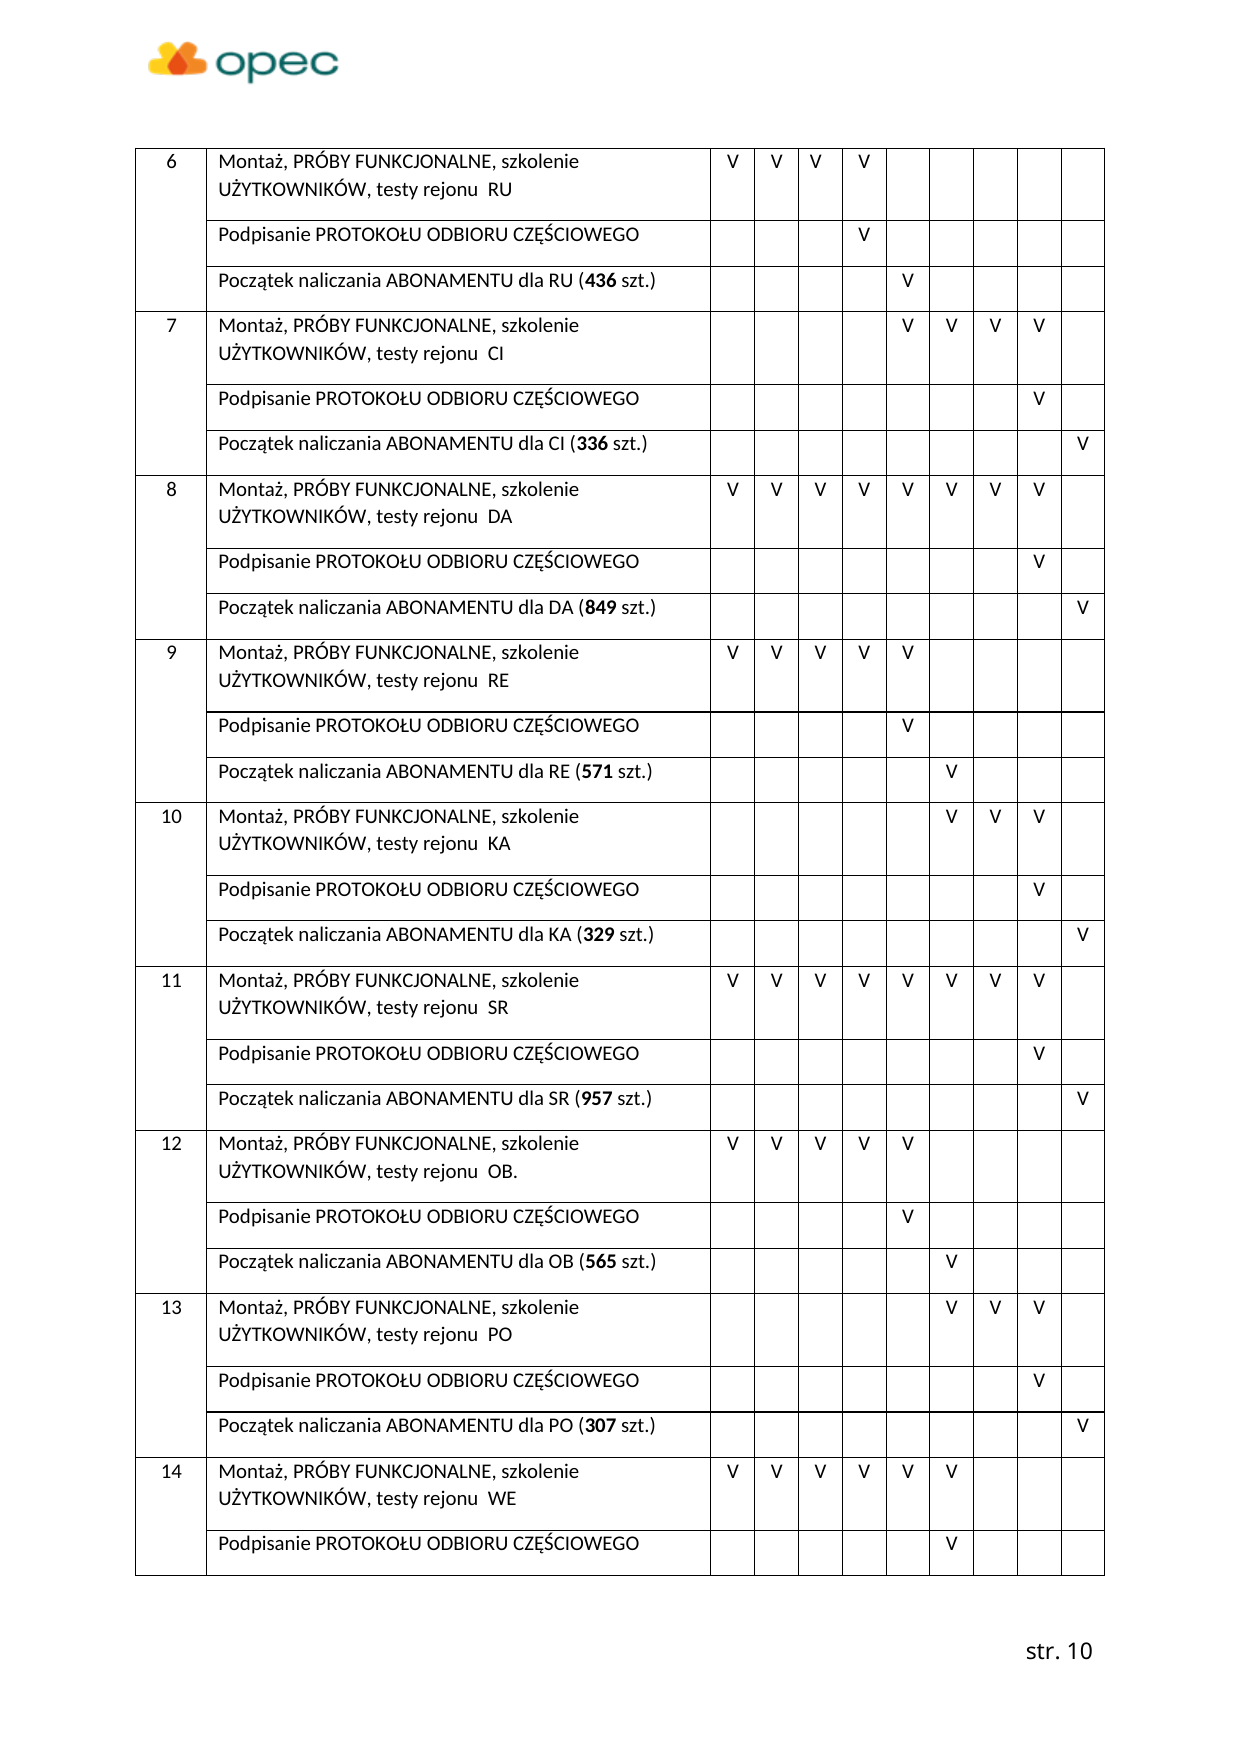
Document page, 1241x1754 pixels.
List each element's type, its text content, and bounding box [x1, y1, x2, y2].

table_cell 6 [136, 149, 206, 311]
table_cell V [755, 1458, 798, 1529]
table_cell V [974, 476, 1017, 548]
table_cell [1062, 758, 1104, 802]
table_cell Montaż, PRÓBY FUNKCJONALNE, szkolenie UŻYTKOWNIKÓW, testy rejonu CI [207, 312, 710, 384]
table_cell V [799, 967, 842, 1039]
table_cell [1062, 1294, 1104, 1366]
table_cell [887, 594, 929, 638]
table_cell V [1018, 476, 1061, 548]
table_cell [887, 1531, 929, 1575]
table_cell [1018, 1249, 1061, 1293]
table_cell [887, 149, 929, 220]
table_cell Podpisanie PROTOKOŁU ODBIORU CZĘŚCIOWEGO [207, 1367, 710, 1411]
table_cell V [843, 221, 886, 266]
table_cell [711, 876, 754, 920]
table_cell [843, 431, 886, 475]
table_cell V [887, 967, 929, 1039]
table_cell Podpisanie PROTOKOŁU ODBIORU CZĘŚCIOWEGO [207, 713, 710, 757]
table_cell [974, 221, 1017, 266]
table_cell V [755, 149, 798, 220]
table_cell [1018, 758, 1061, 802]
table_cell [711, 1085, 754, 1129]
table_cell [974, 1131, 1017, 1202]
table_cell [711, 594, 754, 638]
table_cell 7 [136, 312, 206, 475]
table_cell [974, 1413, 1017, 1457]
table_cell 12 [136, 1131, 206, 1293]
table_cell [711, 221, 754, 266]
table_cell V [711, 476, 754, 548]
table_cell [799, 221, 842, 266]
table_cell [1062, 221, 1104, 266]
table_cell [1062, 549, 1104, 593]
table_cell [1062, 713, 1104, 757]
table_cell Podpisanie PROTOKOŁU ODBIORU CZĘŚCIOWEGO [207, 549, 710, 593]
table_cell V [755, 1131, 798, 1202]
table_cell [799, 1203, 842, 1248]
table_cell [843, 1249, 886, 1293]
table_cell [755, 1294, 798, 1366]
table_cell V [1018, 1294, 1061, 1366]
table_cell V [843, 967, 886, 1039]
table_cell V [843, 1458, 886, 1529]
table_cell [799, 1040, 842, 1084]
table_cell V [711, 640, 754, 711]
table_cell 9 [136, 640, 206, 802]
table_cell [887, 385, 929, 429]
table_cell [887, 549, 929, 593]
table_cell [1062, 1131, 1104, 1202]
table_cell 14 [136, 1458, 206, 1575]
table_cell [930, 876, 973, 920]
table_cell [930, 1085, 973, 1129]
table_cell [755, 1531, 798, 1575]
table_cell V [799, 149, 842, 220]
table_cell Początek naliczania ABONAMENTU dla DA (849 szt.) [207, 594, 710, 638]
table_cell Montaż, PRÓBY FUNKCJONALNE, szkolenie UŻYTKOWNIKÓW, testy rejonu DA [207, 476, 710, 548]
table_cell [843, 594, 886, 638]
table_cell V [1018, 1040, 1061, 1084]
table_cell V [799, 1131, 842, 1202]
table_cell V [843, 149, 886, 220]
table_cell [974, 1249, 1017, 1293]
table_cell [974, 549, 1017, 593]
table_cell V [799, 1458, 842, 1529]
table_cell [799, 876, 842, 920]
table_cell [974, 431, 1017, 475]
table_cell [1062, 267, 1104, 311]
table_cell [1018, 221, 1061, 266]
table_cell [755, 549, 798, 593]
table_cell 10 [136, 803, 206, 966]
table_cell [843, 803, 886, 875]
table_cell [930, 921, 973, 966]
table_cell [799, 1294, 842, 1366]
table_cell [711, 921, 754, 966]
table_cell [843, 1203, 886, 1248]
table_cell V [930, 476, 973, 548]
table_cell [974, 1531, 1017, 1575]
table_cell [843, 312, 886, 384]
table_cell [755, 921, 798, 966]
table_cell [930, 713, 973, 757]
table_cell [1062, 640, 1104, 711]
table_cell [1062, 1249, 1104, 1293]
table_cell V [843, 476, 886, 548]
table_cell [1062, 1203, 1104, 1248]
table_cell [974, 1203, 1017, 1248]
picture [147, 41, 341, 85]
table_cell V [1018, 1367, 1061, 1411]
table_cell [711, 1040, 754, 1084]
table_cell [1018, 640, 1061, 711]
table_cell [974, 713, 1017, 757]
table_cell [1062, 149, 1104, 220]
table_cell [887, 1249, 929, 1293]
table_cell [1018, 267, 1061, 311]
table_cell [1018, 1413, 1061, 1457]
table_cell V [930, 1294, 973, 1366]
table_cell [1062, 1531, 1104, 1575]
table_cell [974, 921, 1017, 966]
table_cell [887, 1413, 929, 1457]
table_cell V [930, 967, 973, 1039]
table_cell [930, 1367, 973, 1411]
table_cell 13 [136, 1294, 206, 1457]
table_cell [755, 1203, 798, 1248]
table_cell [1062, 1040, 1104, 1084]
table_cell Montaż, PRÓBY FUNKCJONALNE, szkolenie UŻYTKOWNIKÓW, testy rejonu PO [207, 1294, 710, 1366]
table_cell [843, 921, 886, 966]
table_cell [843, 385, 886, 429]
table_cell [711, 1203, 754, 1248]
table_cell [711, 758, 754, 802]
table_cell [887, 758, 929, 802]
table_cell [755, 312, 798, 384]
table_cell [711, 1531, 754, 1575]
table_cell V [843, 1131, 886, 1202]
table_cell V [711, 149, 754, 220]
table_cell V [755, 476, 798, 548]
table_cell [843, 1413, 886, 1457]
table_cell [930, 640, 973, 711]
table_cell [1018, 1131, 1061, 1202]
table_cell 11 [136, 967, 206, 1129]
table_cell Początek naliczania ABONAMENTU dla PO (307 szt.) [207, 1413, 710, 1457]
table_cell [711, 1294, 754, 1366]
table_cell V [711, 1131, 754, 1202]
table_cell [711, 1249, 754, 1293]
table_cell [1062, 803, 1104, 875]
table_cell [755, 431, 798, 475]
table_cell [755, 221, 798, 266]
table_cell Montaż, PRÓBY FUNKCJONALNE, szkolenie UŻYTKOWNIKÓW, testy rejonu SR [207, 967, 710, 1039]
table_cell [887, 1085, 929, 1129]
table_cell V [930, 803, 973, 875]
table_cell Montaż, PRÓBY FUNKCJONALNE, szkolenie UŻYTKOWNIKÓW, testy rejonu RU [207, 149, 710, 220]
table_cell [843, 1294, 886, 1366]
table_cell [799, 1413, 842, 1457]
table_cell V [887, 476, 929, 548]
table_cell [799, 267, 842, 311]
table_cell [930, 149, 973, 220]
table_cell [799, 431, 842, 475]
table_cell V [711, 967, 754, 1039]
table_cell [711, 549, 754, 593]
table_cell [930, 1131, 973, 1202]
table_cell V [887, 713, 929, 757]
table_cell V [930, 758, 973, 802]
table_cell [1018, 1531, 1061, 1575]
table_cell V [1062, 921, 1104, 966]
table_cell [887, 876, 929, 920]
table_cell [799, 1531, 842, 1575]
table_cell Początek naliczania ABONAMENTU dla KA (329 szt.) [207, 921, 710, 966]
table_cell [843, 876, 886, 920]
table_cell [755, 267, 798, 311]
table_cell [799, 921, 842, 966]
table_cell [1018, 1085, 1061, 1129]
table_cell [711, 267, 754, 311]
table_cell V [974, 803, 1017, 875]
table_cell V [930, 1458, 973, 1529]
table_cell [887, 431, 929, 475]
table_cell [887, 921, 929, 966]
table_cell [843, 758, 886, 802]
table_cell [974, 149, 1017, 220]
table_cell V [887, 1458, 929, 1529]
table_cell V [1018, 549, 1061, 593]
table_cell Początek naliczania ABONAMENTU dla SR (957 szt.) [207, 1085, 710, 1129]
table_cell V [887, 1203, 929, 1248]
table_cell [799, 1249, 842, 1293]
table_cell [930, 385, 973, 429]
table_cell V [930, 1531, 973, 1575]
table_cell [1062, 1367, 1104, 1411]
table_cell [843, 1040, 886, 1084]
table_cell [755, 385, 798, 429]
table_cell [1018, 431, 1061, 475]
table_cell V [711, 1458, 754, 1529]
table_cell [799, 1367, 842, 1411]
table_cell [711, 431, 754, 475]
table_cell V [974, 1294, 1017, 1366]
table_cell [843, 1367, 886, 1411]
table_cell [1018, 1203, 1061, 1248]
table_cell [930, 594, 973, 638]
table_cell V [843, 640, 886, 711]
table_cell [207, 221, 710, 266]
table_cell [207, 1531, 710, 1575]
table_cell [711, 713, 754, 757]
table_cell [799, 385, 842, 429]
table_cell [974, 594, 1017, 638]
table_cell V [1018, 967, 1061, 1039]
table_cell [1062, 1458, 1104, 1529]
table_cell [887, 1294, 929, 1366]
table_cell Montaż, PRÓBY FUNKCJONALNE, szkolenie UŻYTKOWNIKÓW, testy rejonu KA [207, 803, 710, 875]
table_cell Montaż, PRÓBY FUNKCJONALNE, szkolenie UŻYTKOWNIKÓW, testy rejonu WE [207, 1458, 710, 1529]
table_cell [930, 431, 973, 475]
table_cell [1018, 149, 1061, 220]
table_cell [1018, 713, 1061, 757]
table_cell [974, 1367, 1017, 1411]
table_cell [755, 1040, 798, 1084]
table_cell V [755, 967, 798, 1039]
table_cell V [799, 476, 842, 548]
table_cell [711, 803, 754, 875]
table_cell [799, 1085, 842, 1129]
table_cell [843, 1085, 886, 1129]
table_cell V [887, 640, 929, 711]
table_cell [799, 713, 842, 757]
table_cell [711, 385, 754, 429]
table_cell [755, 876, 798, 920]
table_cell [930, 1203, 973, 1248]
table_cell [799, 594, 842, 638]
table_cell [1062, 476, 1104, 548]
table_cell V [1018, 385, 1061, 429]
table_cell V [930, 312, 973, 384]
table_cell [930, 1413, 973, 1457]
table_cell [799, 758, 842, 802]
table_cell V [755, 640, 798, 711]
table_cell [930, 549, 973, 593]
table_cell V [1062, 1085, 1104, 1129]
table_cell Podpisanie PROTOKOŁU ODBIORU CZĘŚCIOWEGO [207, 1203, 710, 1248]
table_cell [843, 549, 886, 593]
table_cell [1062, 967, 1104, 1039]
table_cell V [1018, 803, 1061, 875]
table_cell Początek naliczania ABONAMENTU dla RE (571 szt.) [207, 758, 710, 802]
table_cell V [1018, 312, 1061, 384]
table_cell [799, 549, 842, 593]
table_cell [887, 221, 929, 266]
table_cell [887, 803, 929, 875]
table_cell [799, 803, 842, 875]
table_cell [755, 1367, 798, 1411]
table_cell [974, 640, 1017, 711]
table_cell [711, 1413, 754, 1457]
table_cell Początek naliczania ABONAMENTU dla RU (436 szt.) [207, 267, 710, 311]
table_cell [974, 267, 1017, 311]
table_cell 8 [136, 476, 206, 638]
table_cell [930, 221, 973, 266]
table_cell Podpisanie PROTOKOŁU ODBIORU CZĘŚCIOWEGO [207, 1040, 710, 1084]
table_cell V [887, 1131, 929, 1202]
table_cell V [930, 1249, 973, 1293]
table_cell [1062, 385, 1104, 429]
table_cell [843, 713, 886, 757]
table_cell [1018, 1458, 1061, 1529]
table_cell [974, 758, 1017, 802]
table_cell V [1062, 1413, 1104, 1457]
table_cell [1018, 921, 1061, 966]
table_cell V [1018, 876, 1061, 920]
table_cell [974, 385, 1017, 429]
table_cell [974, 1085, 1017, 1129]
table_cell [755, 758, 798, 802]
table_cell [755, 1085, 798, 1129]
table_cell V [1062, 594, 1104, 638]
table_cell [887, 1367, 929, 1411]
table_cell Podpisanie PROTOKOŁU ODBIORU CZĘŚCIOWEGO [207, 876, 710, 920]
table_cell [974, 1458, 1017, 1529]
table_cell [974, 1040, 1017, 1084]
table_cell V [799, 640, 842, 711]
table_cell [930, 267, 973, 311]
table_cell [755, 1413, 798, 1457]
table_cell V [974, 967, 1017, 1039]
table_cell [711, 1367, 754, 1411]
table_cell [1018, 594, 1061, 638]
table_cell Początek naliczania ABONAMENTU dla OB (565 szt.) [207, 1249, 710, 1293]
table_cell [930, 1040, 973, 1084]
table_cell [755, 1249, 798, 1293]
table_cell [1062, 876, 1104, 920]
table_cell Podpisanie PROTOKOŁU ODBIORU CZĘŚCIOWEGO [207, 385, 710, 429]
table_cell [711, 312, 754, 384]
table_cell [843, 1531, 886, 1575]
table_cell [974, 876, 1017, 920]
table_cell V [974, 312, 1017, 384]
table_cell [755, 713, 798, 757]
table_cell V [887, 267, 929, 311]
table_cell [799, 312, 842, 384]
table_cell [1062, 312, 1104, 384]
table_cell [755, 803, 798, 875]
table_cell Początek naliczania ABONAMENTU dla CI (336 szt.) [207, 431, 710, 475]
table_cell Montaż, PRÓBY FUNKCJONALNE, szkolenie UŻYTKOWNIKÓW, testy rejonu OB. [207, 1131, 710, 1202]
table_cell [843, 267, 886, 311]
table_cell V [1062, 431, 1104, 475]
table_cell V [887, 312, 929, 384]
table_cell Montaż, PRÓBY FUNKCJONALNE, szkolenie UŻYTKOWNIKÓW, testy rejonu RE [207, 640, 710, 711]
table_cell [887, 1040, 929, 1084]
table_cell [755, 594, 798, 638]
